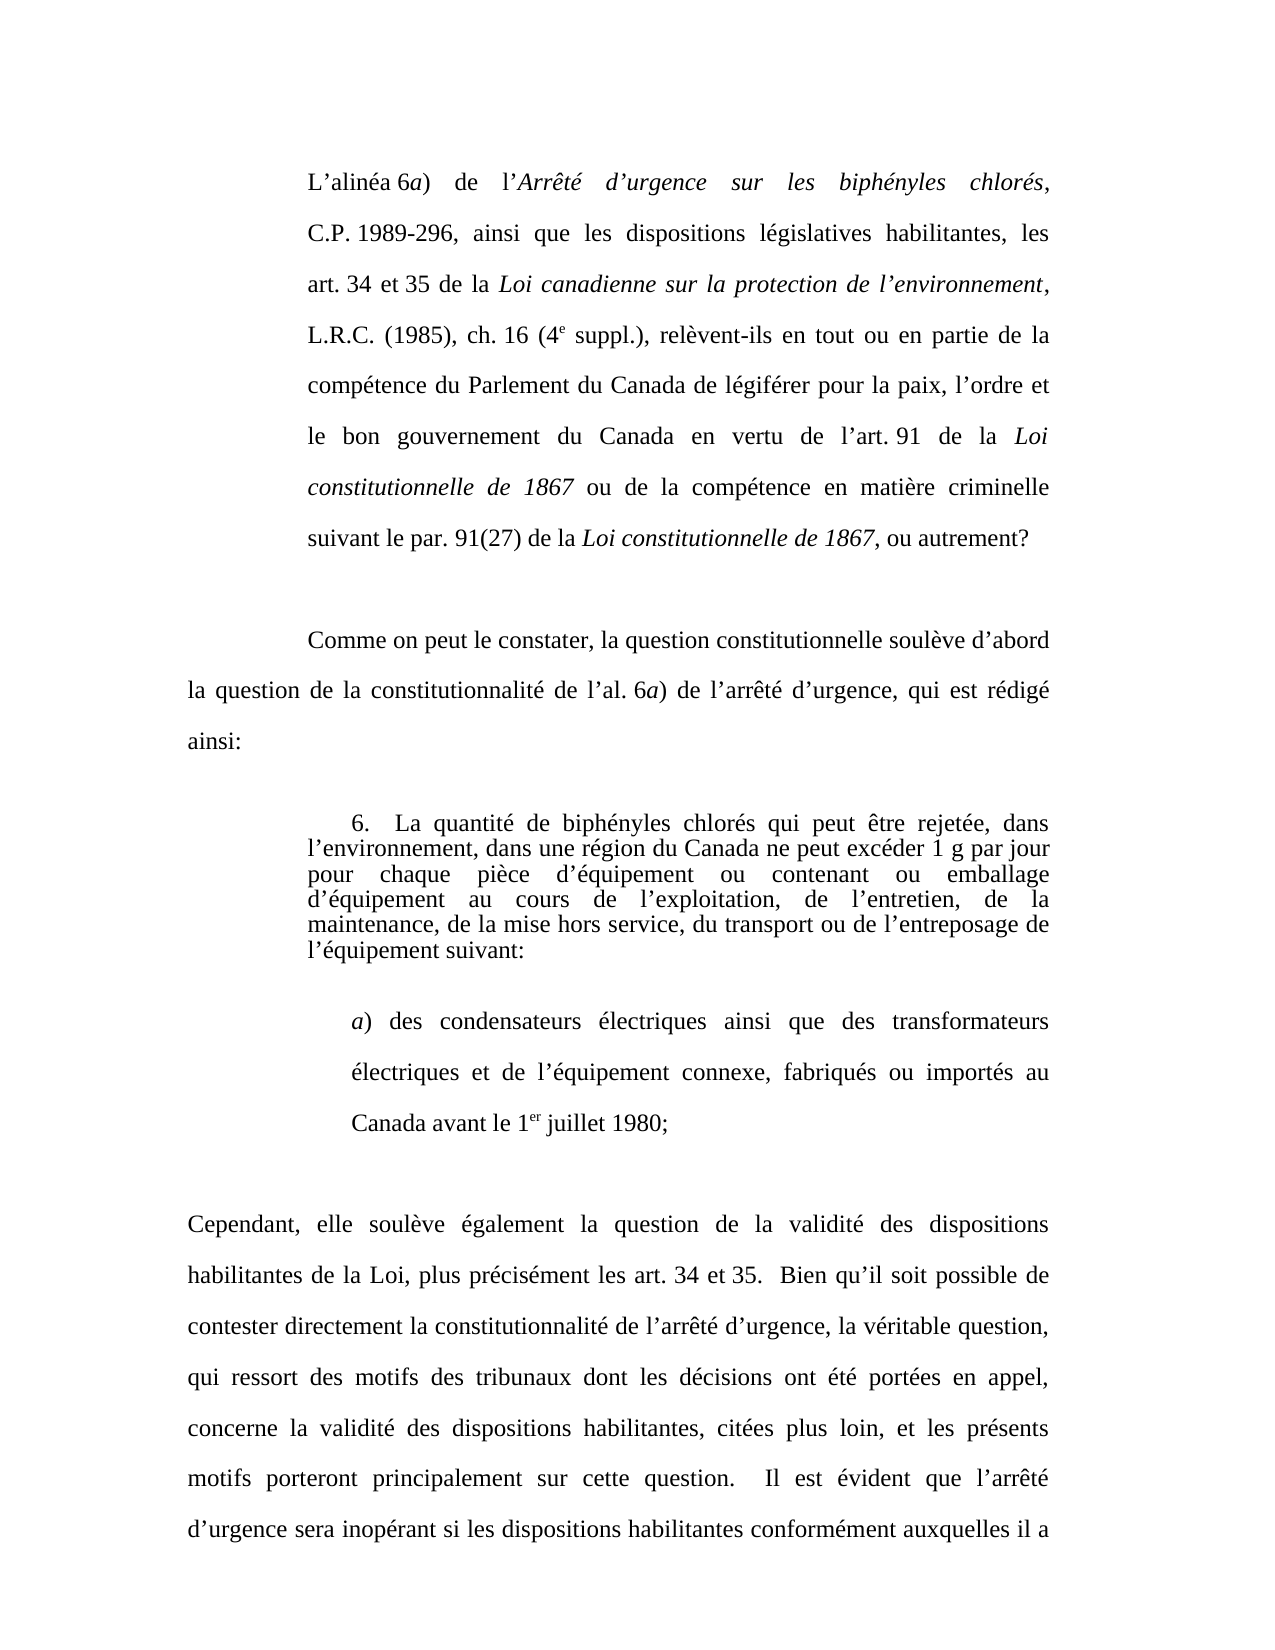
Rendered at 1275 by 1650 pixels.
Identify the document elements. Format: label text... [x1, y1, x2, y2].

text a) des condensateurs électriques ainsi que des transformateurs électriques et de l’équipement connexe, fabriqués ou importés au Canada avant le 1er juillet 1980; [351, 989, 1050, 1141]
text L’alinéa 6a) de l’Arrêté d’urgence sur les biphényles chlorés, C.P. 1989-296, ainsi que les dispositions législatives habilitantes, les art. 34 et 35 de la Loi canadienne sur la protection de l’environnement, L.R.C. (1985), ch. 16 (4e suppl.), relèvent-ils en tout ou en partie de la compétence du Parlement du Canada de légiférer pour la paix, l’ordre et le bon gouvernement du Canada en vertu de l’art. 91 de la Loi constitutionnelle de 1867 ou de la compétence en matière criminelle suivant le par. 91(27) de la Loi constitutionnelle de 1867, ou autrement? [307, 150, 1050, 557]
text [187, 1192, 1050, 1548]
text Comme on peut le constater, la question constitutionnelle soulève d’abord la question de la constitutionnalité de l’al. 6a) de l’arrêté d’urgence, qui est rédigé ainsi: [187, 607, 1050, 760]
text 6. La quantité de biphényles chlorés qui peut être rejetée, dans l’environnement, dans une région du Canada ne peut excéder 1 g par jour pour chaque pièce d’équipement ou contenant ou emballage d’équipement au cours de l’exploitation, de l’entretien, de la maintenance, de la mise hors service, du transport ou de l’entreposage de l’équipement suivant: [307, 811, 1050, 963]
